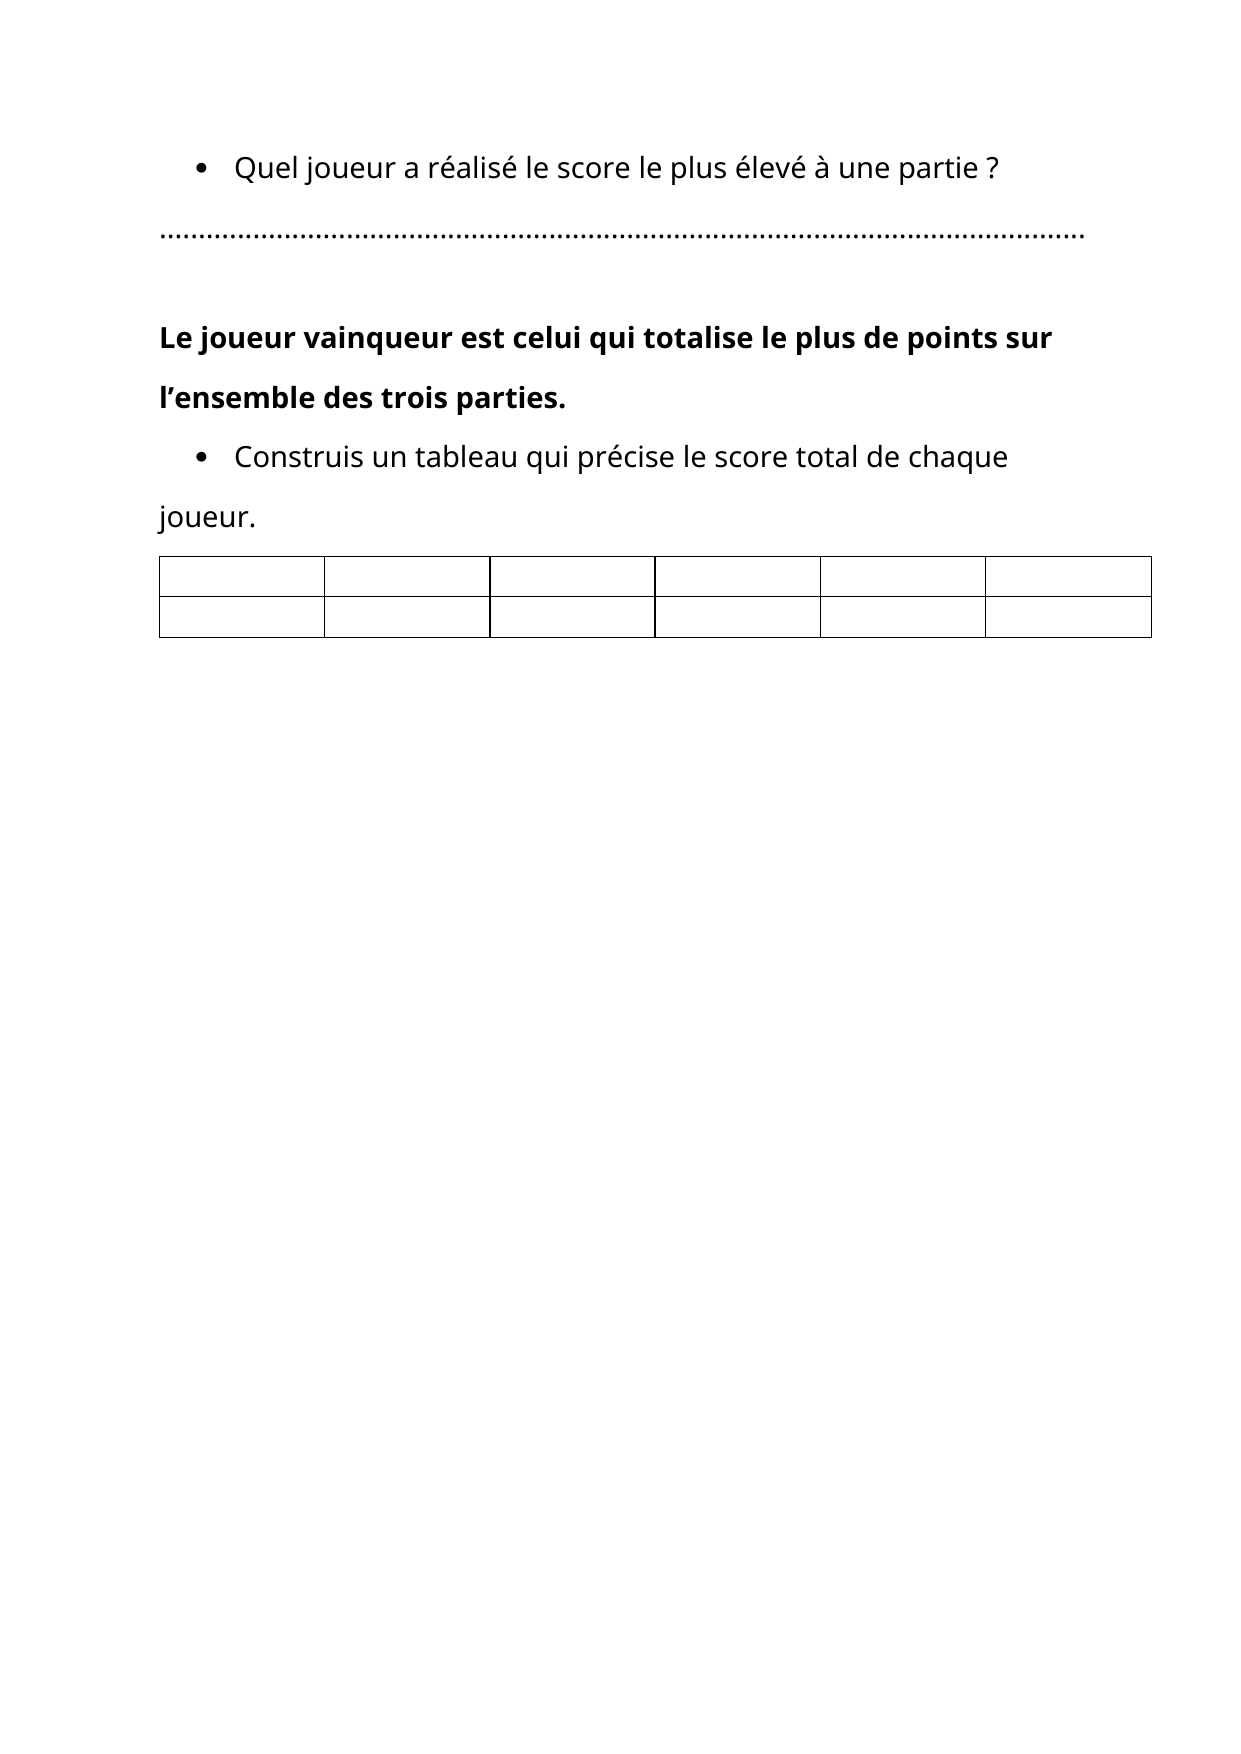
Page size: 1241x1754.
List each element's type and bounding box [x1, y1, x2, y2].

table_cell [136, 148, 1152, 771]
